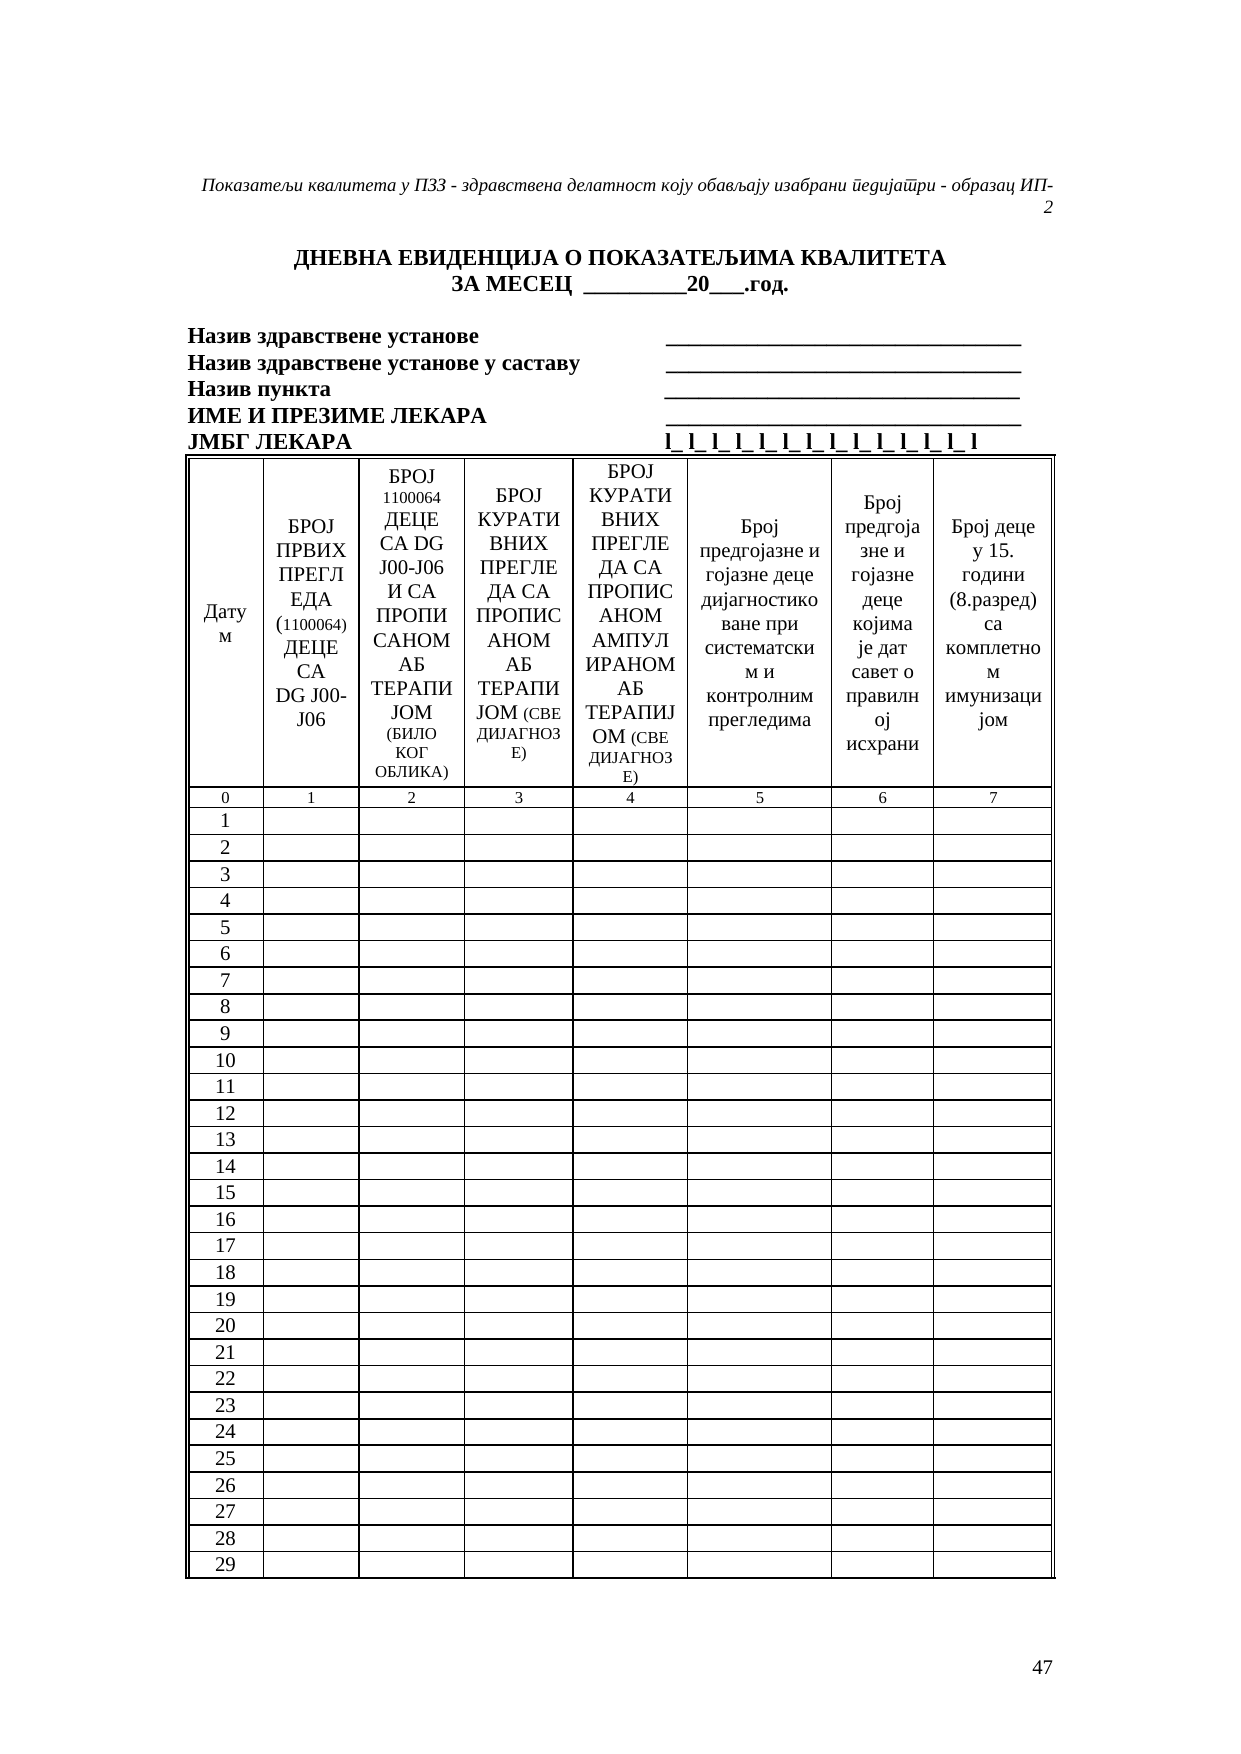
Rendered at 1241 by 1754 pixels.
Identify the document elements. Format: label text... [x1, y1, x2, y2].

table_cell [688, 1180, 831, 1205]
table_cell [934, 1446, 1051, 1471]
table_cell [934, 1180, 1051, 1205]
table_cell [264, 1340, 358, 1365]
table_cell [465, 888, 572, 913]
table_cell [574, 1313, 687, 1338]
table_cell [832, 1526, 933, 1551]
table_cell [934, 1048, 1051, 1072]
table_cell [832, 1340, 933, 1365]
table_cell [465, 1313, 572, 1338]
table_cell [574, 1420, 687, 1444]
table_cell [832, 1207, 933, 1232]
table_cell [832, 1313, 933, 1338]
table_cell 4 [574, 788, 687, 807]
table_cell [832, 915, 933, 940]
table_cell 0 [190, 788, 263, 807]
table_cell [465, 1048, 572, 1072]
table_cell 1 [264, 788, 358, 807]
table_cell [832, 1048, 933, 1072]
table_cell [574, 1154, 687, 1179]
table_cell [934, 808, 1051, 833]
table_cell [360, 968, 464, 993]
table_cell [688, 1393, 831, 1418]
table_cell [264, 1313, 358, 1338]
table_cell 28 [190, 1526, 263, 1551]
table_cell 3 [190, 862, 263, 887]
table_cell [465, 1233, 572, 1258]
table_cell 14 [190, 1154, 263, 1179]
table_cell [574, 1207, 687, 1232]
table_cell 2 [360, 788, 464, 807]
table_cell [264, 1260, 358, 1285]
table_cell [574, 808, 687, 833]
table_cell [465, 1154, 572, 1179]
table_cell [688, 941, 831, 966]
table_cell [688, 888, 831, 913]
table_cell [465, 1366, 572, 1391]
table_cell [934, 1526, 1051, 1551]
table_cell [360, 1526, 464, 1551]
table_cell [360, 1260, 464, 1285]
table_cell [465, 1420, 572, 1444]
table_cell [934, 1473, 1051, 1497]
table_cell [574, 1499, 687, 1524]
table_cell [688, 995, 831, 1019]
table_cell 22 [190, 1366, 263, 1391]
table_cell [264, 1287, 358, 1312]
table_cell [832, 1366, 933, 1391]
table_cell [465, 1127, 572, 1152]
table_header Број деце у 15. години (8.разред) са комплетном имунизацијом [934, 459, 1051, 786]
table_cell [688, 1048, 831, 1072]
table_cell [934, 1366, 1051, 1391]
table_cell [934, 941, 1051, 966]
table_cell 13 [190, 1127, 263, 1152]
table_cell 4 [190, 888, 263, 913]
table_cell 21 [190, 1340, 263, 1365]
table_cell [574, 1021, 687, 1046]
table_cell [465, 1526, 572, 1551]
table_cell [360, 888, 464, 913]
table_cell [934, 1260, 1051, 1285]
table_cell [465, 1446, 572, 1471]
table_cell [934, 1233, 1051, 1258]
table_cell [934, 862, 1051, 887]
table_cell [934, 1154, 1051, 1179]
table_cell 19 [190, 1287, 263, 1312]
table_cell [688, 1552, 831, 1577]
table_cell [264, 1420, 358, 1444]
table_cell [574, 1393, 687, 1418]
table_cell [832, 1154, 933, 1179]
table_cell 7 [934, 788, 1051, 807]
table_cell [934, 1340, 1051, 1365]
table_cell [465, 862, 572, 887]
table_cell [934, 1552, 1051, 1577]
table_cell 6 [190, 941, 263, 966]
table_cell [688, 1313, 831, 1338]
table_cell [832, 1074, 933, 1099]
table_cell [832, 941, 933, 966]
table_cell [574, 1074, 687, 1099]
table_cell [264, 1233, 358, 1258]
table_cell [360, 1393, 464, 1418]
table_cell [832, 1420, 933, 1444]
table_cell [264, 1180, 358, 1205]
table_cell [688, 1366, 831, 1391]
table_cell 20 [190, 1313, 263, 1338]
table_cell 7 [190, 968, 263, 993]
table_cell [360, 1366, 464, 1391]
table_cell [360, 1420, 464, 1444]
table_cell 6 [832, 788, 933, 807]
table_cell [264, 862, 358, 887]
table_cell [934, 1499, 1051, 1524]
table_cell 27 [190, 1499, 263, 1524]
table_header Број предгојазне и гојазне деце дијагностиковане при систематским и контролним прегледима [688, 459, 831, 786]
table_cell [688, 1021, 831, 1046]
text Назив здравствене установе у саставу _______________________________ [187, 349, 1053, 375]
table_cell [574, 1552, 687, 1577]
table_cell [360, 1048, 464, 1072]
table_cell [832, 808, 933, 833]
table_cell [360, 1287, 464, 1312]
table_cell 10 [190, 1048, 263, 1072]
table_cell [688, 808, 831, 833]
table_header Број предгојазне и гојазне деце којима је дат савет о правилној исхрани [832, 459, 933, 786]
table_cell [360, 1074, 464, 1099]
table_cell 18 [190, 1260, 263, 1285]
table_cell [688, 915, 831, 940]
table_cell [360, 1313, 464, 1338]
table_cell [264, 888, 358, 913]
table_cell [360, 1499, 464, 1524]
table_cell 12 [190, 1101, 263, 1126]
table_cell 26 [190, 1473, 263, 1497]
table_cell [574, 835, 687, 860]
table_cell 3 [465, 788, 572, 807]
table_cell [688, 1420, 831, 1444]
table_cell [574, 968, 687, 993]
table_cell [360, 1180, 464, 1205]
table_cell [832, 1180, 933, 1205]
table_cell [264, 1021, 358, 1046]
table_cell 9 [190, 1021, 263, 1046]
table_cell [264, 1101, 358, 1126]
table_cell [934, 995, 1051, 1019]
table_cell [934, 1101, 1051, 1126]
table_cell [360, 1127, 464, 1152]
table_cell [688, 1233, 831, 1258]
table_cell [832, 835, 933, 860]
table_cell [934, 1393, 1051, 1418]
table_cell [465, 995, 572, 1019]
table_cell [465, 1207, 572, 1232]
table_cell [934, 835, 1051, 860]
table_cell [688, 835, 831, 860]
table_cell [574, 1180, 687, 1205]
table_cell [360, 1101, 464, 1126]
table_cell 29 [190, 1552, 263, 1577]
table_cell [360, 1207, 464, 1232]
table_cell [264, 808, 358, 833]
table_cell [264, 1154, 358, 1179]
table_cell [264, 835, 358, 860]
table_cell [465, 1340, 572, 1365]
table_cell [688, 1473, 831, 1497]
table_cell [264, 995, 358, 1019]
text Назив пункта _______________________________ [187, 375, 1053, 402]
table_cell [688, 1101, 831, 1126]
table_cell [360, 1154, 464, 1179]
table_cell [574, 941, 687, 966]
table_cell [360, 995, 464, 1019]
table_cell 11 [190, 1074, 263, 1099]
table_cell [264, 1446, 358, 1471]
table_cell 8 [190, 995, 263, 1019]
table_cell [934, 1287, 1051, 1312]
table_header Број 1100064 деце са Dg Ј00-Ј06 и са прописаном АБ терапијом (било ког облика) [360, 459, 464, 786]
table_cell [465, 1021, 572, 1046]
table_cell [264, 1127, 358, 1152]
table_cell [832, 1552, 933, 1577]
table_cell [264, 968, 358, 993]
table_cell 5 [190, 915, 263, 940]
text ДНЕВНА ЕВИДЕНЦИЈА О ПОКАЗАТЕЉИМА КВАЛИТЕТА [187, 243, 1053, 270]
table_cell [264, 1473, 358, 1497]
table_cell [832, 862, 933, 887]
table_cell [465, 915, 572, 940]
table_cell [574, 1526, 687, 1551]
table_cell [688, 1287, 831, 1312]
table_cell [360, 941, 464, 966]
table_cell [934, 1313, 1051, 1338]
table_cell 24 [190, 1420, 263, 1444]
table_cell [360, 915, 464, 940]
table_cell [574, 1446, 687, 1471]
table_cell [934, 915, 1051, 940]
table_cell [360, 1340, 464, 1365]
table_cell [465, 1074, 572, 1099]
table_cell [465, 968, 572, 993]
table_cell [832, 1499, 933, 1524]
table_cell [832, 1393, 933, 1418]
table_cell [832, 1101, 933, 1126]
table_cell 16 [190, 1207, 263, 1232]
table_cell [832, 1021, 933, 1046]
table_cell [360, 1021, 464, 1046]
table_cell [688, 1446, 831, 1471]
table_cell [832, 1473, 933, 1497]
table_cell [688, 1207, 831, 1232]
text ЈМБГ ЛЕКАРА l_ l_ l_ l_ l_ l_ l_ l_ l_ l_ l_ l_ l_ l [187, 428, 1053, 454]
table_header Број куративних прегледа са прописаном ампулираном АБ терапијом (све дијагнозе) [574, 459, 687, 786]
table_cell [360, 1446, 464, 1471]
table_cell [832, 1446, 933, 1471]
table_header Датум [190, 459, 263, 786]
table_cell [934, 1021, 1051, 1046]
table_cell [264, 941, 358, 966]
table_cell 5 [688, 788, 831, 807]
table_cell [360, 1552, 464, 1577]
table_cell [832, 968, 933, 993]
table_cell [264, 1048, 358, 1072]
table_cell [688, 1074, 831, 1099]
table_cell [360, 1473, 464, 1497]
table_cell [264, 1499, 358, 1524]
table_cell [688, 1154, 831, 1179]
table_cell [360, 808, 464, 833]
table_cell [832, 1287, 933, 1312]
table_cell [574, 862, 687, 887]
table_cell 25 [190, 1446, 263, 1471]
table_cell [574, 1287, 687, 1312]
table_cell [360, 835, 464, 860]
table_cell [574, 1101, 687, 1126]
table_cell 23 [190, 1393, 263, 1418]
table_cell [360, 862, 464, 887]
table_cell [465, 1260, 572, 1285]
table_cell [934, 1127, 1051, 1152]
table_cell [688, 1127, 831, 1152]
table_cell [574, 1260, 687, 1285]
table_cell [574, 1048, 687, 1072]
table_cell [465, 1473, 572, 1497]
table_cell [832, 1260, 933, 1285]
table_cell [264, 1552, 358, 1577]
table_cell 17 [190, 1233, 263, 1258]
table_cell [832, 995, 933, 1019]
table_cell [360, 1233, 464, 1258]
table_cell [465, 1393, 572, 1418]
table_cell [574, 1127, 687, 1152]
table_cell [574, 888, 687, 913]
table_cell [574, 915, 687, 940]
table_cell [688, 1499, 831, 1524]
table_cell [574, 1366, 687, 1391]
text Показатељи квалитета у ПЗЗ - здравствена делатност коју обављају изабрани педијатри - образац ИП-2 [187, 174, 1053, 217]
table_cell [465, 1552, 572, 1577]
table_cell [574, 1473, 687, 1497]
table_cell [264, 1074, 358, 1099]
table_cell [688, 1526, 831, 1551]
table_cell [832, 888, 933, 913]
table_cell [934, 1207, 1051, 1232]
table_header Број куративних прегледа са прописаном АБ терапијом (све дијагнозе) [465, 459, 572, 786]
table_header Број првих прегледа (1100064) деце са Dg J00-J06 [264, 459, 358, 786]
table_cell 15 [190, 1180, 263, 1205]
table_cell 2 [190, 835, 263, 860]
table_cell [934, 888, 1051, 913]
table_cell [465, 1180, 572, 1205]
table_cell [688, 1340, 831, 1365]
table_cell [688, 968, 831, 993]
table_cell [465, 1499, 572, 1524]
table_cell [264, 1526, 358, 1551]
text ИМЕ И ПРЕЗИМЕ ЛЕКАРА _______________________________ [187, 402, 1053, 428]
table_cell [574, 1233, 687, 1258]
table_cell [465, 1287, 572, 1312]
table_cell [264, 1366, 358, 1391]
table_cell [465, 808, 572, 833]
table_cell [934, 1420, 1051, 1444]
table_cell [934, 968, 1051, 993]
table_cell [465, 941, 572, 966]
table_cell [264, 915, 358, 940]
table_cell [574, 1340, 687, 1365]
table_cell [465, 1101, 572, 1126]
table_cell 1 [190, 808, 263, 833]
table_cell [264, 1393, 358, 1418]
text Назив здравствене установе _______________________________ [187, 323, 1053, 349]
text ЗА МЕСЕЦ _________20___.год. [187, 270, 1053, 296]
table_cell [465, 835, 572, 860]
table_cell [832, 1233, 933, 1258]
table_cell [688, 1260, 831, 1285]
table_cell [832, 1127, 933, 1152]
table_cell [688, 862, 831, 887]
table_cell [574, 995, 687, 1019]
table_cell [934, 1074, 1051, 1099]
table_cell [264, 1207, 358, 1232]
